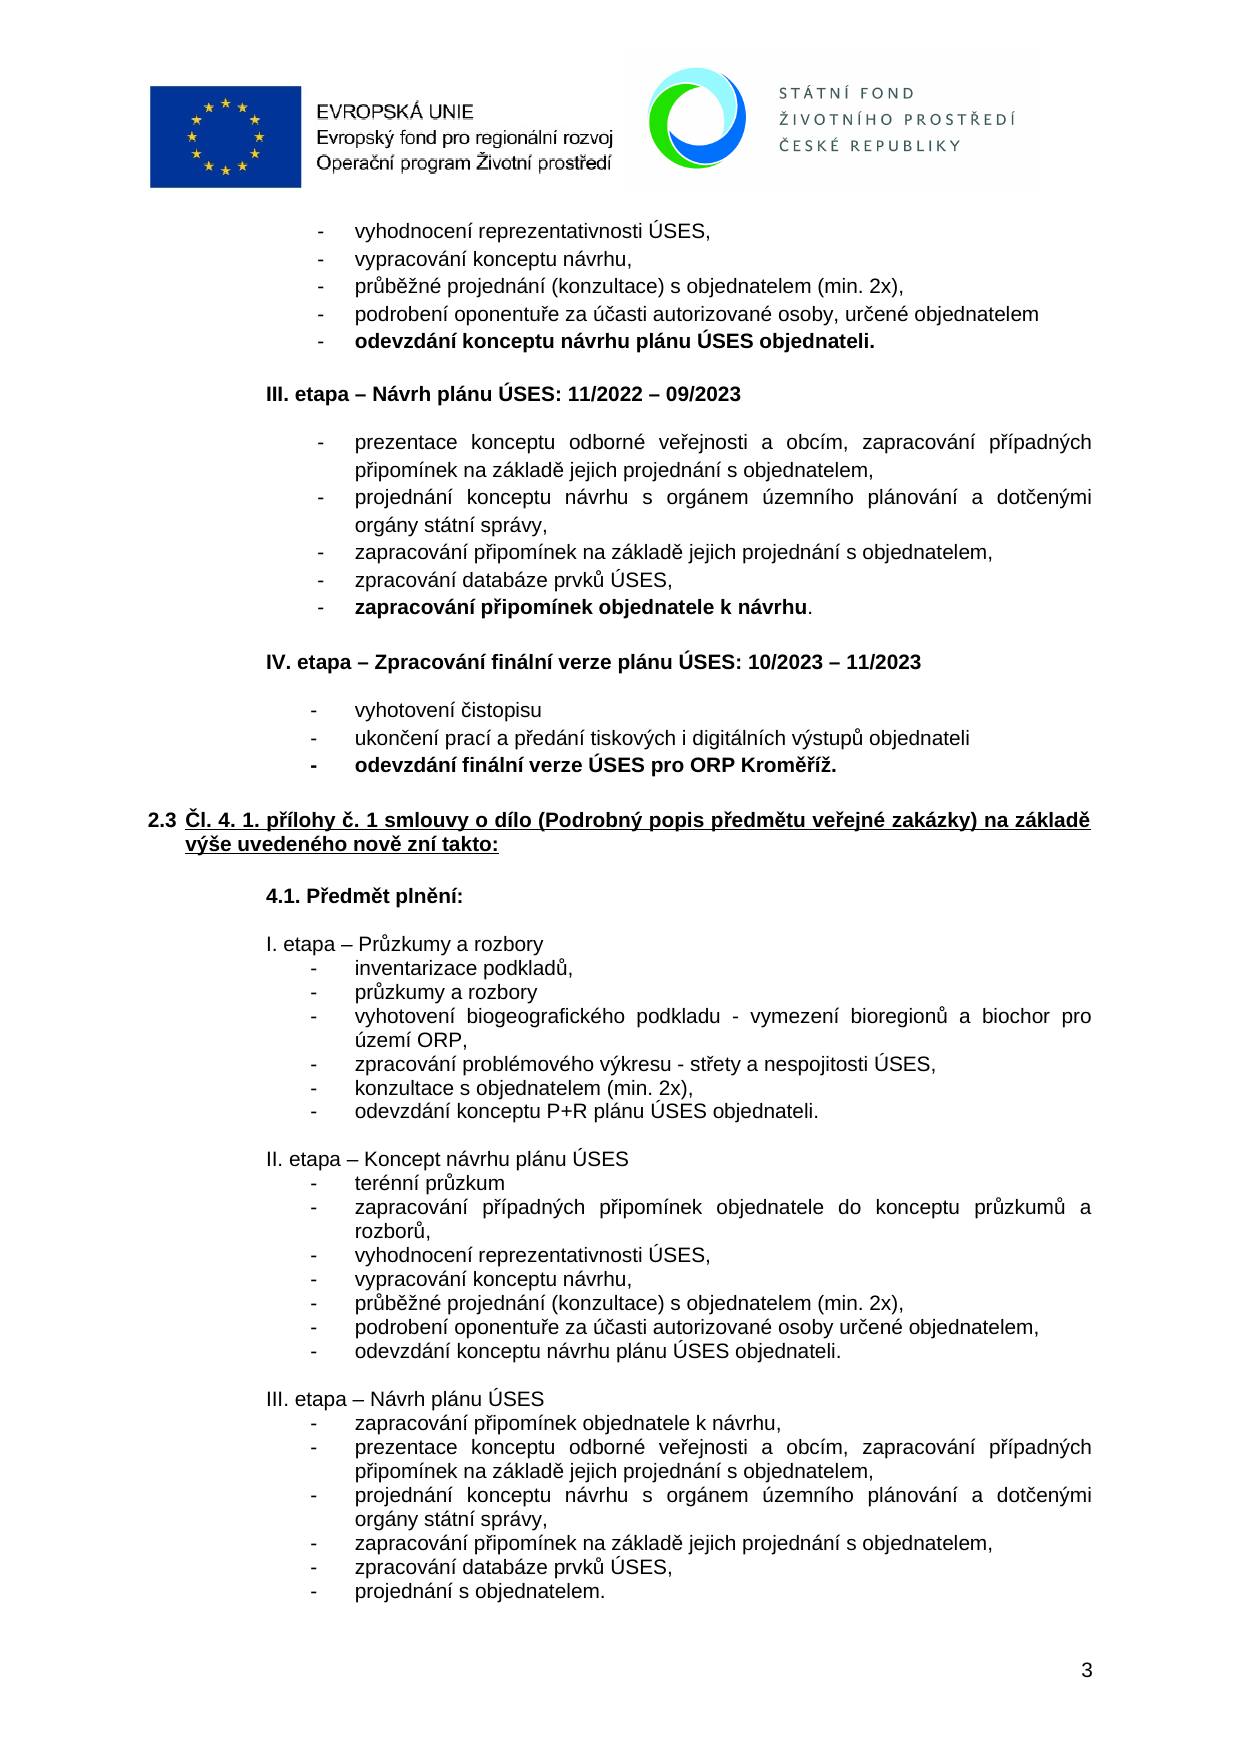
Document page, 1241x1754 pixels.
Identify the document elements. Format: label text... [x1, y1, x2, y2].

list inventarizacepodkladů, [310, 956, 1092, 979]
list podrobení oponentuře za účasti autorizované osoby, určené objednatelem [317, 302, 1092, 326]
text I. etapa – Průzkumy a rozbory [266, 932, 1092, 956]
text III. etapa – Návrh plánu ÚSES [266, 1387, 1092, 1411]
list zpracovánídatabázeprvkůÚSES, [317, 567, 1092, 591]
list průzkumy a rozbory [310, 979, 1092, 1003]
list projednáníkonceptunávrhusorgánemúzemníhoplánování adotčenýmiorgány státní správy, [310, 1483, 1092, 1531]
list vyhotovení čistopisu [310, 698, 1092, 722]
list prezentacekonceptuodbornéveřejnostiaobcím,zapracovánípřípadnýchpřipomíneknazákladějejichprojednánís objednatelem, [310, 1435, 1092, 1483]
text III. etapa – Návrh plánu ÚSES: 11/2022 – 09/2023 [266, 382, 1092, 406]
list Čl. 4. 1. přílohy č. 1 smlouvy o dílo (Podrobný popis předmětu veřejné zakázky) na základě výše uvedeného nově zní takto: [148, 808, 1092, 856]
list odevzdáníkonceptunávrhu plánu ÚSES objednateli. [317, 329, 1092, 353]
list vyhotoveníbiogeografickéhopodkladu - vymezeníbioregionůabiochorproúzemí ORP, [310, 1003, 1092, 1051]
list průběžnéprojednání (konzultace)s objednatelem(min. 2x), [317, 274, 1092, 298]
list ukončení prací a předání tiskových i digitálních výstupů objednateli [310, 726, 1092, 750]
list projednáníkonceptunávrhusorgánemúzemníhoplánování adotčenýmiorgány státní správy, [317, 485, 1092, 536]
list zpracovánídatabázeprvkůÚSES, [310, 1554, 1092, 1578]
list odevzdání finální verze ÚSES pro ORP Kroměříž. [310, 753, 1092, 777]
list zapracování připomínekobjednatele k návrhu, [310, 1411, 1092, 1435]
list projednánís objednatelem. [310, 1578, 1092, 1602]
list zapracování případných připomínek objednatele do konceptu průzkumů a rozborů, [310, 1195, 1092, 1243]
text IV. etapa – Zpracování finálníverzeplánu ÚSES: 10/2023 – 11/2023 [266, 650, 1092, 674]
list průběžnéprojednání (konzultace)s objednatelem(min. 2x), [310, 1291, 1092, 1315]
list terénní průzkum [310, 1171, 1092, 1195]
list konzultace s objednatelem (min. 2x), [310, 1075, 1092, 1099]
list zapracovánípřipomíneknazákladějejichprojednánís objednatelem, [317, 540, 1092, 564]
list zpracování problémovéhovýkresu - střetyanespojitostiÚSES, [310, 1051, 1092, 1075]
list odevzdáníkonceptunávrhu plánu ÚSES objednateli. [310, 1339, 1092, 1363]
list odevzdáníkonceptu P+R plánu ÚSES objednateli. [310, 1099, 1092, 1123]
list vyhodnoceníreprezentativnostiÚSES, [317, 219, 1092, 243]
list podrobení oponentuře za účasti autorizované osoby určené objednatelem, [310, 1315, 1092, 1339]
list zapracování připomínek objednatele k návrhu. [317, 595, 1092, 619]
list vyhodnoceníreprezentativnostiÚSES, [310, 1243, 1092, 1267]
text 4.1. Předmět plnění: [266, 884, 1092, 908]
list prezentace konceptu odborné veřejnosti a obcím, zapracování případných připomínek na základě jejich projednání s objednatelem, [317, 430, 1092, 481]
list zapracovánípřipomíneknazákladějejichprojednánís objednatelem, [310, 1531, 1092, 1554]
list vypracováníkonceptunávrhu, [317, 247, 1092, 271]
picture [147, 44, 1038, 192]
text II. etapa – Koncept návrhu plánu ÚSES [266, 1147, 1092, 1171]
list vypracováníkonceptunávrhu, [310, 1267, 1092, 1291]
